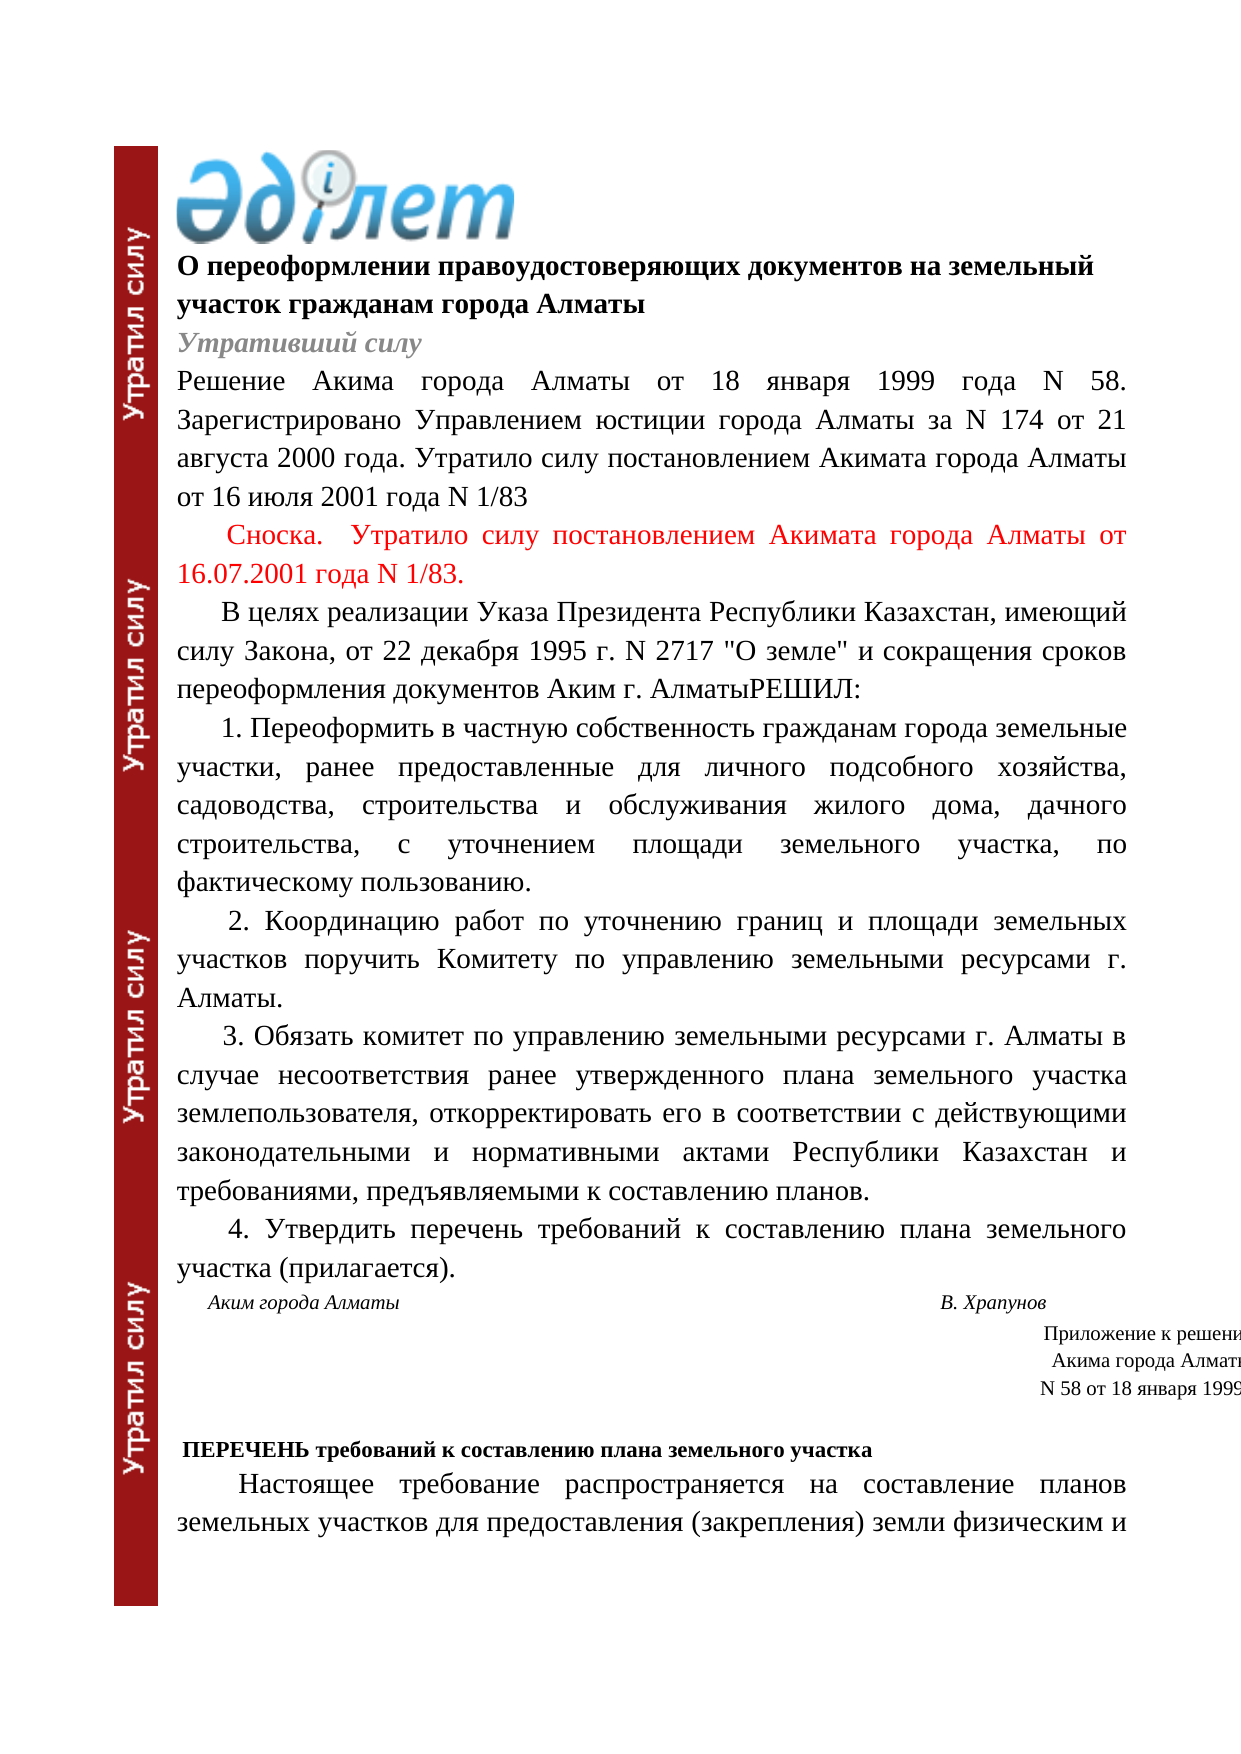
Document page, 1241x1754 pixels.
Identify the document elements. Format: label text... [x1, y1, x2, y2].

table_header Аким города Алматы [101, 1288, 939, 1319]
picture [114, 1283, 158, 1288]
picture [114, 320, 158, 325]
table_header В. Храпунов [939, 1288, 1240, 1319]
text Сноска. Утратило силу постановлением Акимата города Алматы от 16.07.2001 года N 1/83. [112, 517, 1128, 589]
picture [114, 358, 158, 363]
text Решение Акима города Алматы от 18 января 1999 года N 58. Зарегистрировано Управлением юстиции города Алматы за N 174 от 21 августа 2000 года. Утратило силу постановлением Акимата города Алматы от 16 июля 2001 года N 1/83 [112, 363, 1128, 512]
picture [114, 1462, 158, 1466]
picture [114, 512, 158, 517]
picture [114, 1013, 158, 1018]
text 1. Переоформить в частную собственность гражданам города земельные участки, ранее предоставленные для личного подсобного хозяйства, садоводства, строительства и обслуживания жилого дома, дачного строительства, с уточнением площади земельного участка, по фактическому пользованию. [112, 710, 1128, 898]
picture [114, 146, 158, 248]
text 2. Координацию работ по уточнению границ и площади земельных участков поручить Комитету по управлению земельными ресурсами г. Алматы. [112, 903, 1128, 1013]
text В целях реализации Указа Президента Республики Казахстан, имеющий силу Закона, от 22 декабря 1995 г. N 2717 "О земле" и сокращения сроков переоформления документов Аким г. АлматыРЕШИЛ: [112, 594, 1128, 705]
table_header Приложение к решению Акима города Алматы N 58 от 18 января 1999 г. [912, 1319, 1240, 1436]
text ПЕРЕЧЕНЬ требований к составлению плана земельного участка [112, 1436, 1128, 1462]
picture [114, 705, 158, 710]
picture [114, 1206, 158, 1211]
picture [114, 898, 158, 903]
text О переоформлении правоудостоверяющих документов на земельный участок гражданам города Алматы [112, 248, 1128, 320]
table_header [101, 1319, 912, 1436]
picture [176, 150, 515, 244]
picture [114, 589, 158, 594]
text Утративший силу [112, 325, 1128, 358]
text 3. Обязать комитет по управлению земельными ресурсами г. Алматы в случае несоответствия ранее утвержденного плана земельного участка землепользователя, откорректировать его в соответствии с действующими законодательными и нормативными актами Республики Казахстан и требованиями, предъявляемыми к составлению планов. [112, 1018, 1128, 1206]
picture [114, 1538, 158, 1606]
text 4. Утвердить перечень требований к составлению плана земельного участка (прилагается). [112, 1211, 1128, 1283]
